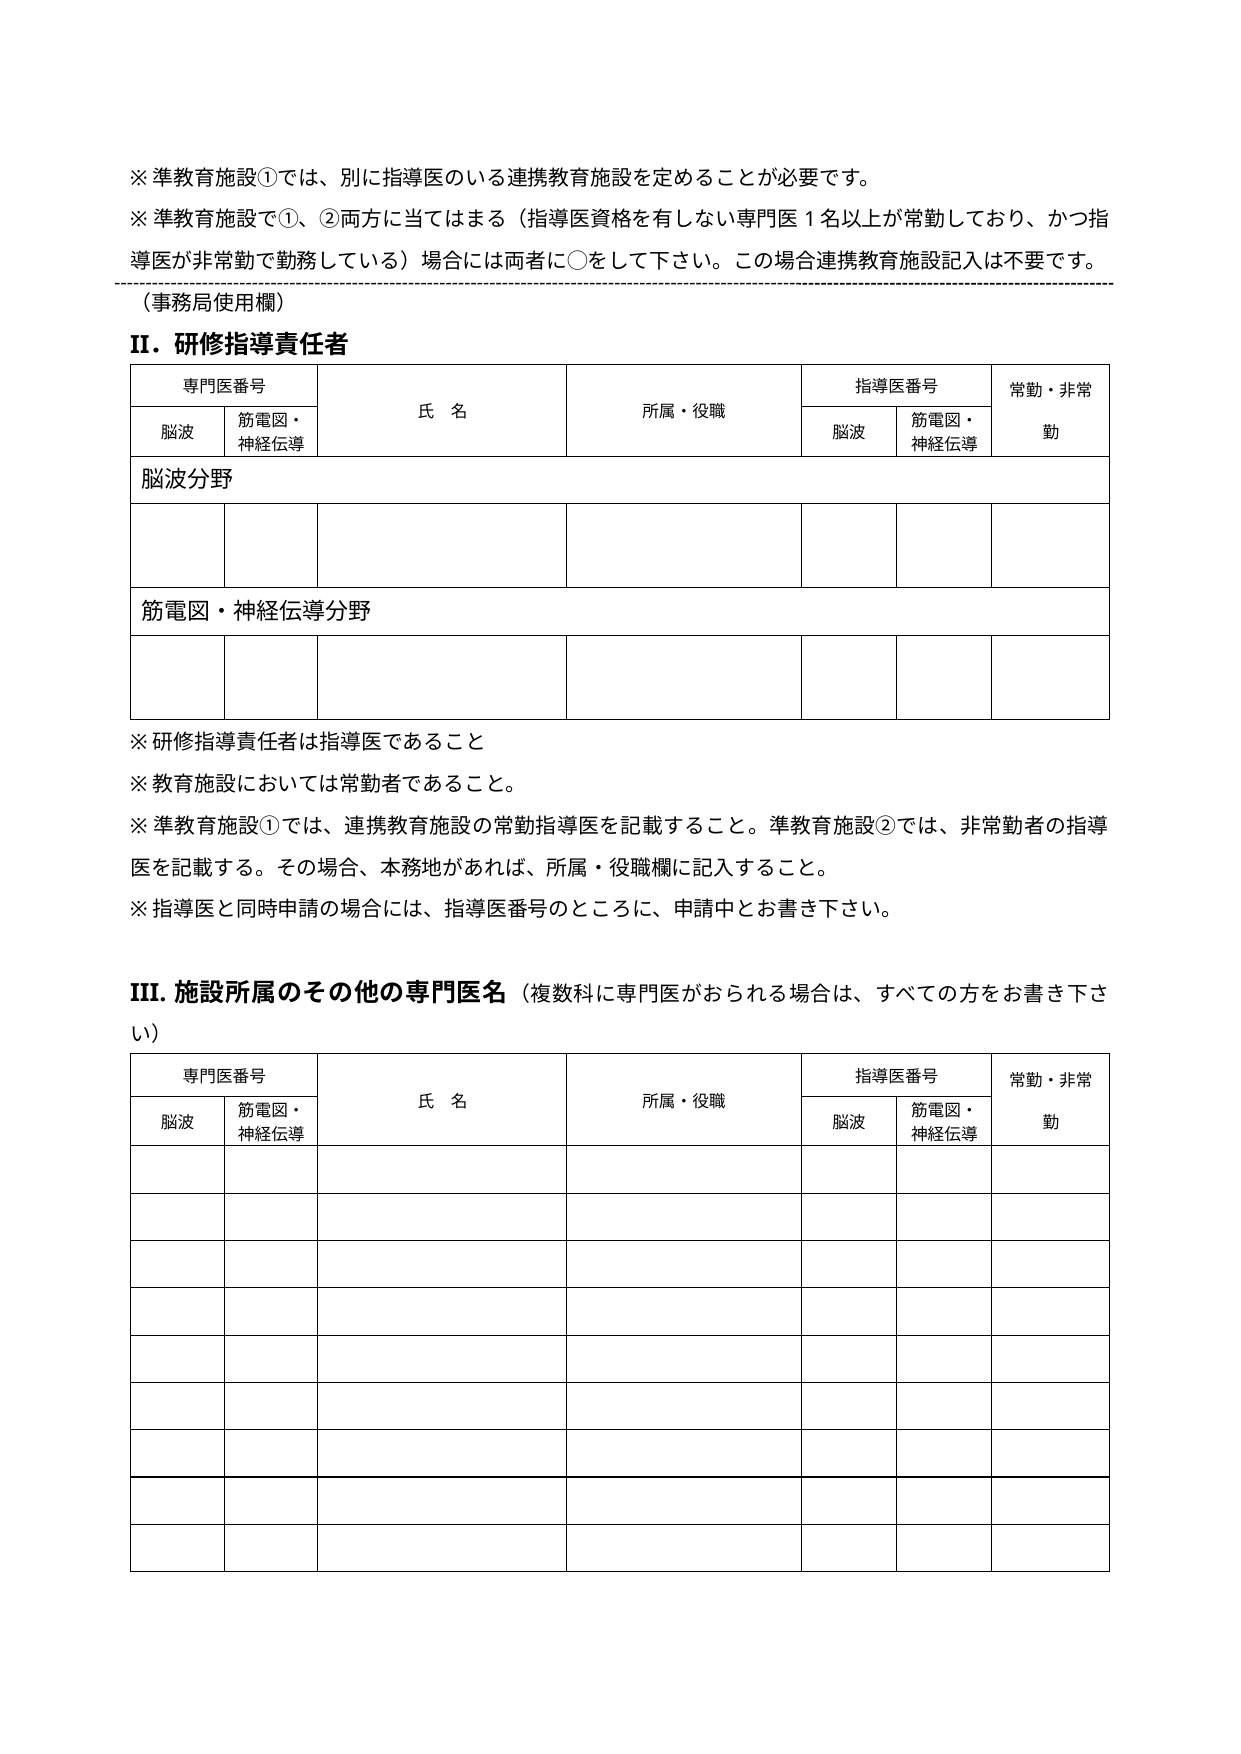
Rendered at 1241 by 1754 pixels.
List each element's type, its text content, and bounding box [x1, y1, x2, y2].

table_cell [802, 1336, 896, 1382]
text ※ 指導医と同時申請の場合には、指導医番号のところに、申請中とお書き下さい。 [130, 887, 1110, 928]
table_cell [802, 1383, 896, 1429]
table_cell [897, 1288, 991, 1334]
table_cell 脳波 [131, 407, 224, 456]
table_header 指導医番号 [802, 1054, 991, 1096]
table_cell [318, 1194, 566, 1240]
text （事務局使用欄） [130, 280, 1110, 322]
table_cell [131, 1146, 224, 1193]
table_cell [225, 1194, 317, 1240]
table_header 常勤・非常勤 [992, 365, 1109, 456]
table_cell [318, 1383, 566, 1429]
table_cell [131, 636, 224, 719]
table_cell [225, 1478, 317, 1524]
table_cell [897, 1383, 991, 1429]
table_header 氏 名 [318, 1054, 566, 1145]
table_cell 脳波 [131, 1097, 224, 1145]
table_cell [992, 636, 1109, 719]
table_cell [131, 1194, 224, 1240]
table_cell [992, 1525, 1109, 1571]
table_cell [802, 1288, 896, 1334]
table_cell [567, 1241, 801, 1287]
text ※ 準教育施設①では、別に指導医のいる連携教育施設を定めることが必要です。 [130, 155, 1110, 197]
table_cell [897, 1336, 991, 1382]
table_cell [567, 1430, 801, 1476]
table_cell [225, 1146, 317, 1193]
table_cell [225, 1241, 317, 1287]
table_cell [897, 1194, 991, 1240]
table_cell [567, 1288, 801, 1334]
text ※ 教育施設においては常勤者であること。 [130, 762, 1110, 803]
table_cell [802, 1194, 896, 1240]
table_cell [131, 1288, 224, 1334]
table_cell [897, 1241, 991, 1287]
table_cell [318, 1525, 566, 1571]
table_cell [318, 1336, 566, 1382]
table_cell [318, 1288, 566, 1334]
table_cell [992, 1336, 1109, 1382]
table_cell [567, 1194, 801, 1240]
table_cell [992, 1478, 1109, 1524]
table_header 専門医番号 [131, 365, 317, 406]
table_cell [897, 1430, 991, 1476]
table_cell [225, 1430, 317, 1476]
table_cell [802, 636, 896, 719]
table_cell [802, 1525, 896, 1571]
text II．研修指導責任者 [130, 322, 1110, 363]
table_cell 筋電図・神経伝導 [225, 407, 317, 456]
table_cell [992, 1146, 1109, 1193]
table_cell [225, 636, 317, 719]
table_cell [225, 504, 317, 587]
table_cell [131, 1430, 224, 1476]
text III. 施設所属のその他の専門医名（複数科に専門医がおられる場合は、すべての方をお書き下さい） [130, 970, 1110, 1053]
table_cell [567, 1336, 801, 1382]
table_cell [131, 1383, 224, 1429]
table_cell [131, 1478, 224, 1524]
table_cell [897, 1146, 991, 1193]
table_header 専門医番号 [131, 1054, 317, 1096]
table_cell [897, 1525, 991, 1571]
table_cell [992, 1383, 1109, 1429]
text ※ 準教育施設で①、②両方に当てはまる（指導医資格を有しない専門医1名以上が常勤しており、かつ指導医が非常勤で勤務している）場合には両者に◯をして下さい。この場合連携教育施設記入は不要です。 [130, 197, 1110, 280]
table_cell [318, 636, 566, 719]
table_cell [897, 1478, 991, 1524]
table_cell [131, 1241, 224, 1287]
table_cell [992, 504, 1109, 587]
table_cell [131, 1525, 224, 1571]
table_cell [992, 1288, 1109, 1334]
table_cell [318, 1241, 566, 1287]
table_cell [567, 1146, 801, 1193]
text ※ 研修指導責任者は指導医であること [130, 720, 1110, 762]
table_cell [131, 1336, 224, 1382]
table_cell [567, 636, 801, 719]
table_cell [567, 1383, 801, 1429]
table_cell 筋電図・神経伝導 [225, 1097, 317, 1145]
table_cell 筋電図・神経伝導分野 [131, 588, 1109, 634]
table_cell [992, 1430, 1109, 1476]
text ※ 準教育施設①では、連携教育施設の常勤指導医を記載すること。準教育施設②では、非常勤者の指導医を記載する。その場合、本務地があれば、所属・役職欄に記入すること。 [130, 803, 1110, 887]
table_cell [802, 504, 896, 587]
table_cell [567, 1478, 801, 1524]
table_header 指導医番号 [802, 365, 991, 406]
table_cell [318, 1430, 566, 1476]
table_cell [992, 1194, 1109, 1240]
table_cell [802, 1430, 896, 1476]
table_cell [567, 504, 801, 587]
table_header 所属・役職 [567, 1054, 801, 1145]
table_cell 脳波 [802, 407, 896, 456]
table_cell [225, 1383, 317, 1429]
table_cell [225, 1288, 317, 1334]
table_cell [897, 636, 991, 719]
table_header 所属・役職 [567, 365, 801, 456]
table_cell [225, 1336, 317, 1382]
table_cell 筋電図・神経伝導 [897, 1097, 991, 1145]
table_cell [897, 504, 991, 587]
table_cell 脳波分野 [131, 457, 1109, 503]
table_header 常勤・非常勤 [992, 1054, 1109, 1145]
table_cell [225, 1525, 317, 1571]
table_cell [567, 1525, 801, 1571]
table_cell 脳波 [802, 1097, 896, 1145]
table_cell [802, 1478, 896, 1524]
table_cell [318, 1478, 566, 1524]
table_cell [802, 1241, 896, 1287]
table_header 氏 名 [318, 365, 566, 456]
table_cell [992, 1241, 1109, 1287]
table_cell [802, 1146, 896, 1193]
table_cell [318, 1146, 566, 1193]
table_cell [131, 504, 224, 587]
table_cell 筋電図・神経伝導 [897, 407, 991, 456]
table_cell [318, 504, 566, 587]
